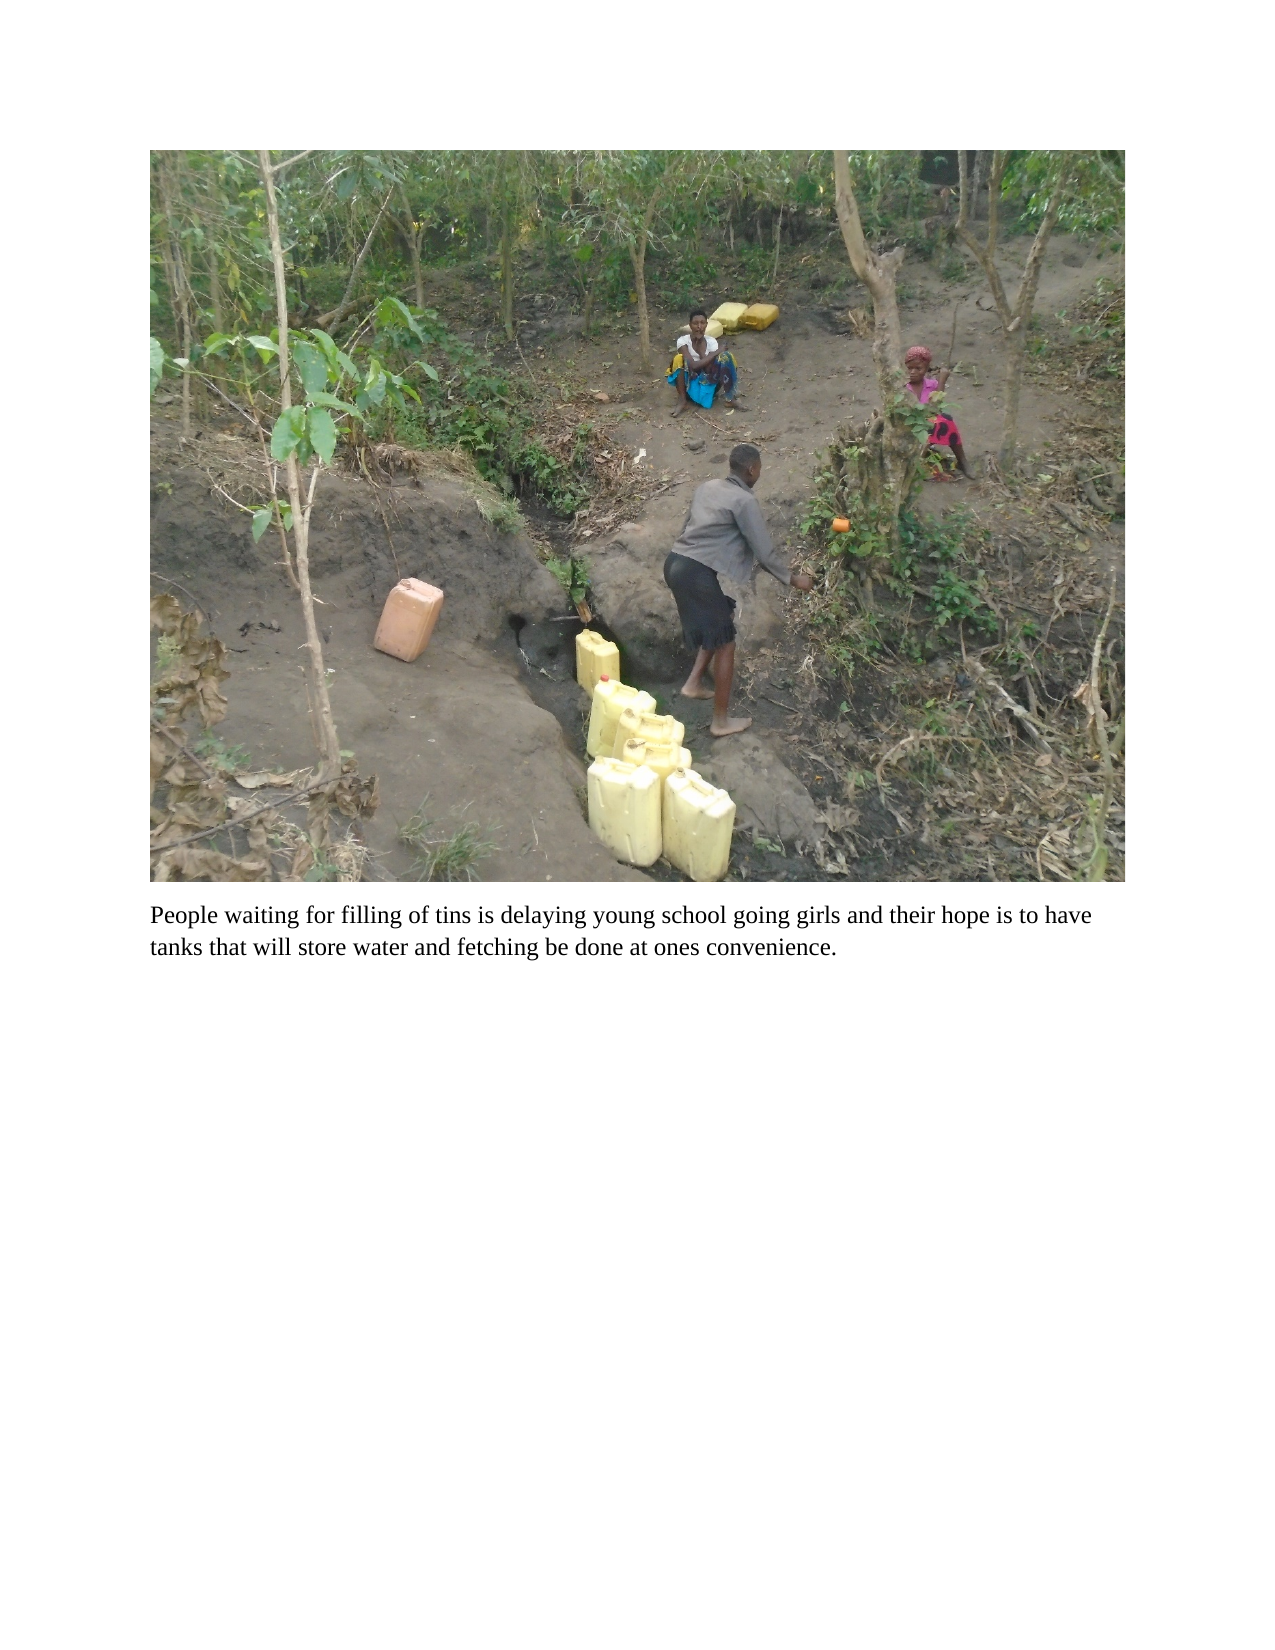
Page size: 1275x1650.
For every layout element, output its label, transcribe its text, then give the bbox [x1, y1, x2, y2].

text People waiting for filling of tins is delaying young school going girls and their hope is to have tanks that will store water and fetching be done at ones convenience. [150, 901, 1125, 960]
picture [150, 150, 1125, 882]
